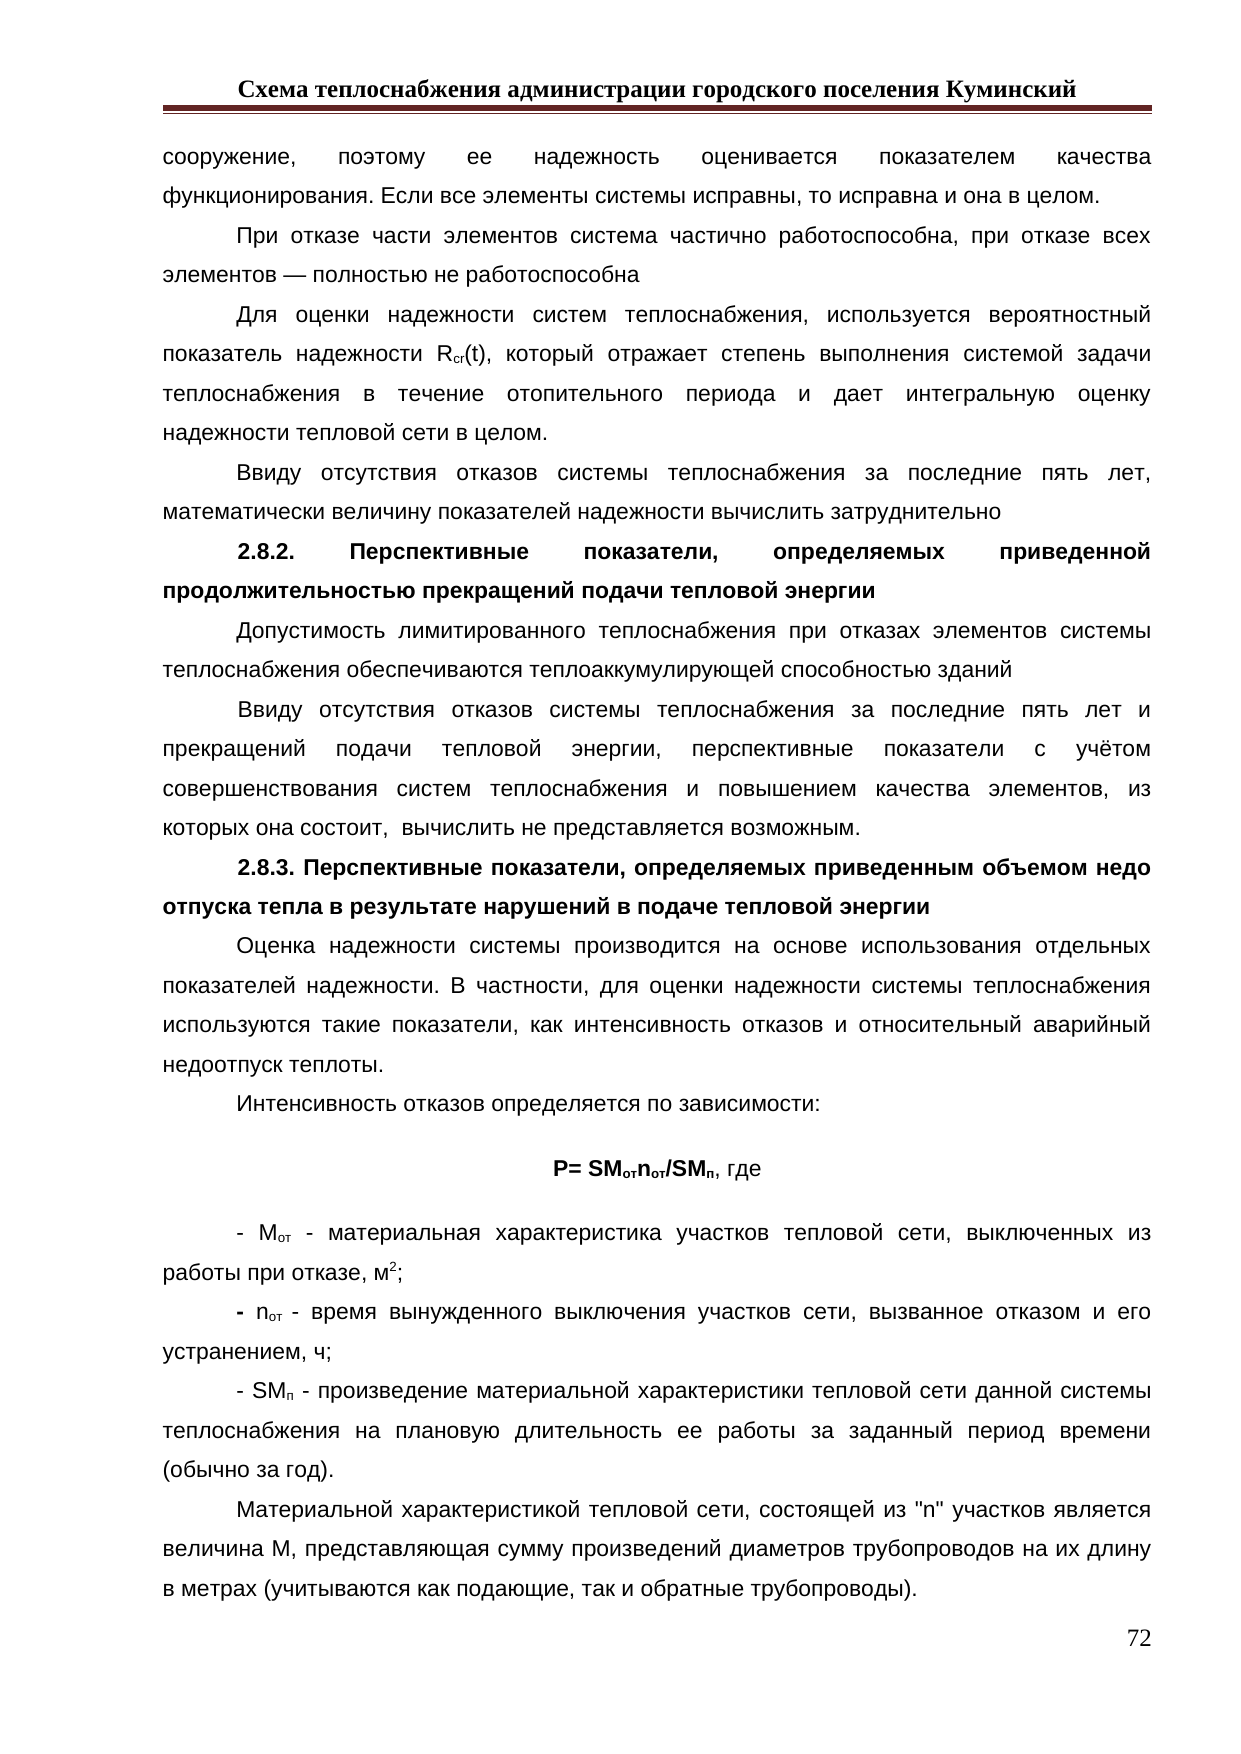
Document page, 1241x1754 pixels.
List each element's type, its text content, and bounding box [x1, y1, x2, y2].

text Материальной характеристикой тепловой сети, состоящей из "n" участков является величина М, представляющая сумму произведений диаметров трубопроводов на их длину в метрах (учитываются как подающие, так и обратные трубопроводы). [162, 1496, 1152, 1601]
text Р= SМотnот/SМп, где [162, 1155, 1152, 1181]
text - SМп - произведение материальной характеристики тепловой сети данной системы теплоснабжения на плановую длительность ее работы за заданный период времени (обычно за год). [162, 1377, 1152, 1482]
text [162, 143, 1152, 209]
text Оценка надежности системы производится на основе использования отдельных показателей надежности. В частности, для оценки надежности системы теплоснабжения используются такие показатели, как интенсивность отказов и относительный аварийный недоотпуск теплоты. [162, 932, 1152, 1077]
text 2.8.2. Перспективные показатели, определяемых приведенной продолжительностью прекращений подачи тепловой энергии [162, 538, 1152, 603]
text 2.8.3. Перспективные показатели, определяемых приведенным объемом недо отпуска тепла в результате нарушений в подаче тепловой энергии [162, 853, 1152, 919]
text Интенсивность отказов определяется по зависимости: [162, 1090, 1152, 1117]
text - nот - время вынужденного выключения участков сети, вызванное отказом и его устранением, ч; [162, 1298, 1152, 1364]
text - Мот - материальная характеристика участков тепловой сети, выключенных из работы при отказе, м2; [162, 1219, 1152, 1285]
text Допустимость лимитированного теплоснабжения при отказах элементов системы теплоснабжения обеспечиваются теплоаккумулирующей способностью зданий [162, 617, 1152, 682]
text При отказе части элементов система частично работоспособна, при отказе всех элементов — полностью не работоспособна [162, 222, 1152, 288]
text Для оценки надежности систем теплоснабжения, используется вероятностный показатель надежности Rcr(t), который отражает степень выполнения системой задачи теплоснабжения в течение отопительного периода и дает интегральную оценку надежности тепловой сети в целом. [162, 301, 1152, 446]
text Ввиду отсутствия отказов системы теплоснабжения за последние пять лет, математически величину показателей надежности вычислить затруднительно [162, 459, 1152, 524]
text Ввиду отсутствия отказов системы теплоснабжения за последние пять лет и прекращений подачи тепловой энергии, перспективные показатели с учётом совершенствования систем теплоснабжения и повышением качества элементов, из которых она состоит, вычислить не представляется возможным. [162, 696, 1152, 840]
